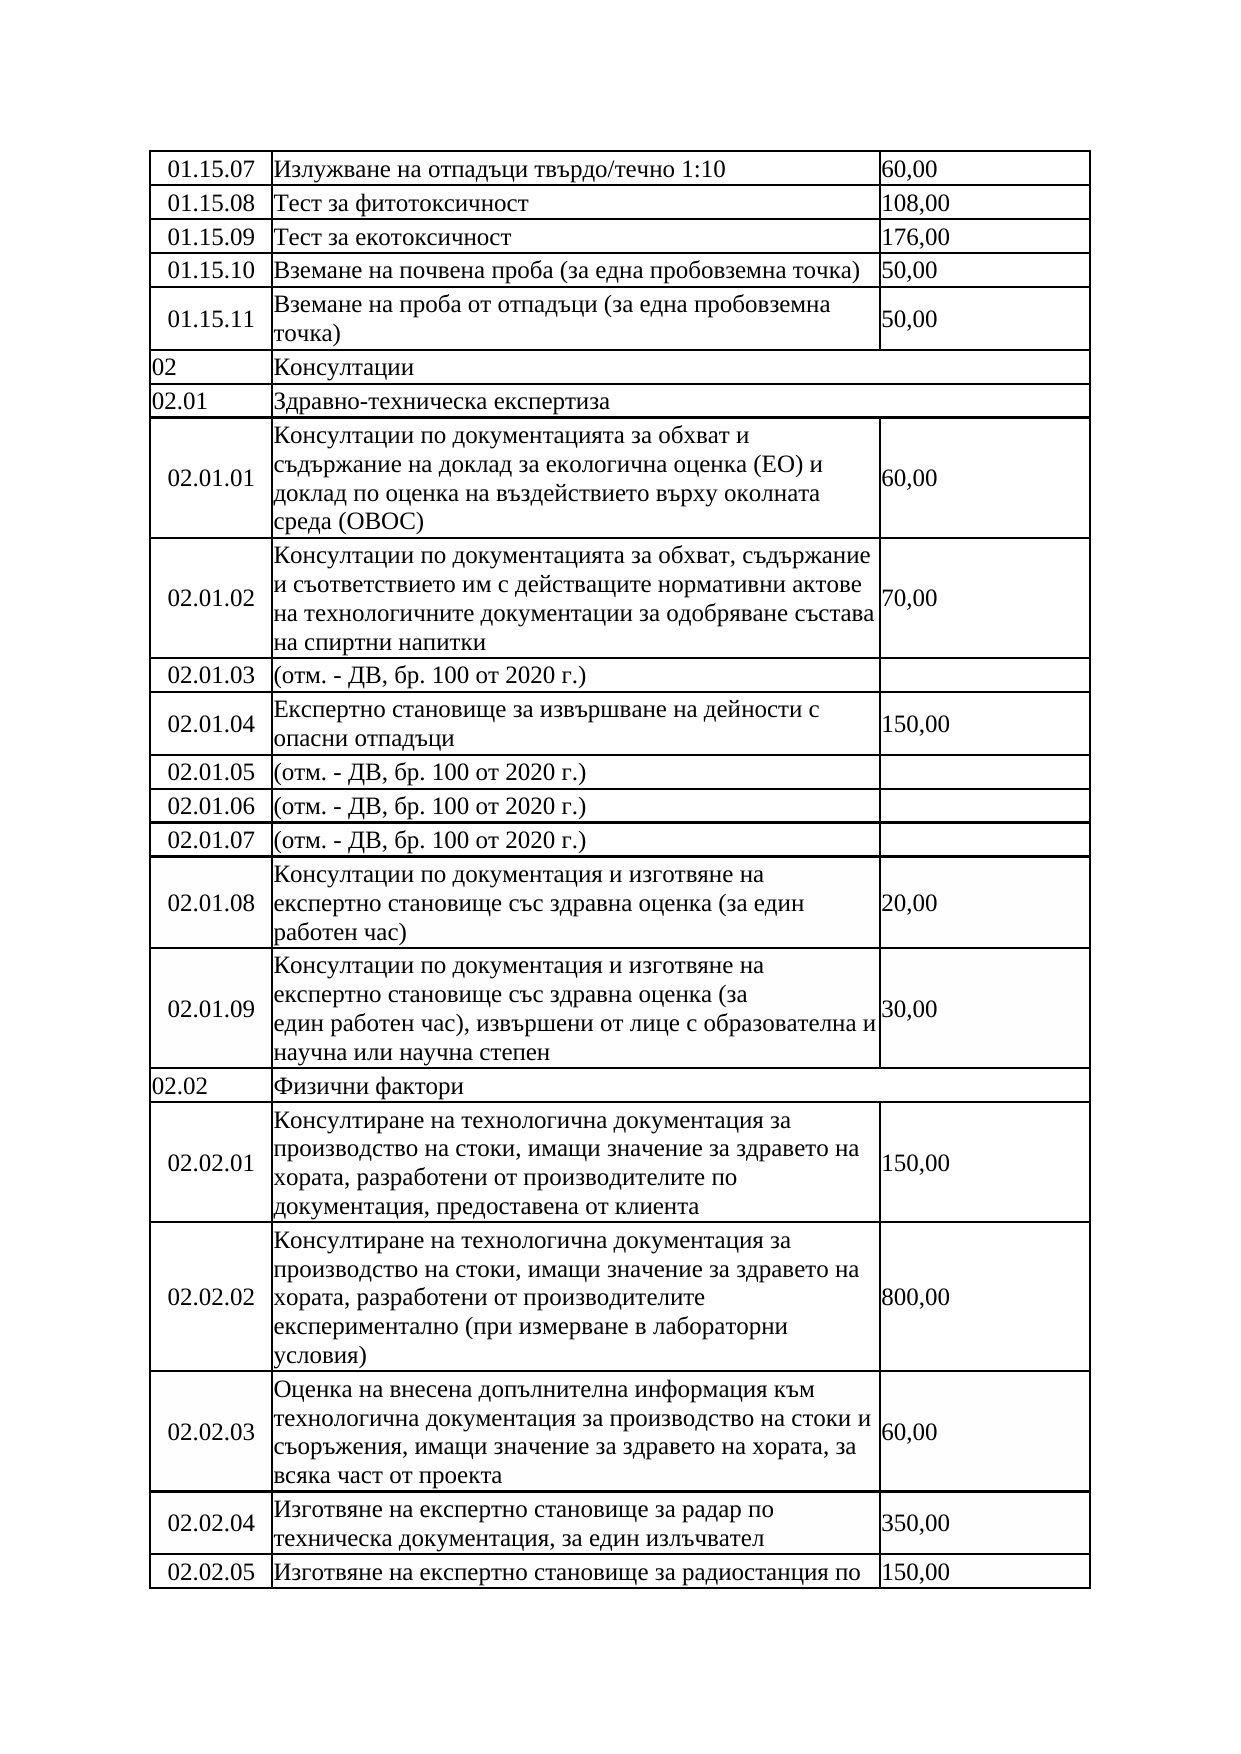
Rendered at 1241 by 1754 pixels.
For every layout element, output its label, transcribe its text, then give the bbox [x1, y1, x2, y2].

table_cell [273, 1555, 879, 1587]
table_cell 02.02.02 [151, 1223, 271, 1370]
table_cell 02.01 [151, 385, 271, 416]
table_cell [881, 659, 1089, 691]
table_cell 02.01.02 [151, 539, 271, 657]
table_cell [881, 790, 1089, 821]
table_cell 02.01.01 [151, 419, 271, 537]
table_cell Консултации по документация и изготвяне на експертно становище със здравна оценка (за един работен час) [273, 858, 879, 947]
table_cell 02.01.07 [151, 824, 271, 855]
table_cell Консултации по документация и изготвяне на експертно становище със здравна оценка (за един работен час), извършени от лице с образователна и научна или научна степен [273, 949, 879, 1067]
table_cell Вземане на почвена проба (за една пробовземна точка) [273, 254, 879, 286]
table_cell 20,00 [881, 858, 1089, 947]
table_cell 150,00 [881, 1555, 1089, 1587]
table_cell 150,00 [881, 1103, 1089, 1221]
table_cell Консултации [273, 351, 1089, 382]
table_cell Експертно становище за извършване на дейности с опасни отпадъци [273, 693, 879, 753]
table_cell Консултации по документацията за обхват, съдържание и съответствието им с действащите нормативни актове на технологичните документации за одобряване състава на спиртни напитки [273, 539, 879, 657]
table_cell 02.01.03 [151, 659, 271, 691]
table_cell (отм. - ДВ, бр. 100 от 2020 г.) [273, 790, 879, 821]
table_cell 02.01.05 [151, 756, 271, 787]
table_cell 02.02.01 [151, 1103, 271, 1221]
table_cell 70,00 [881, 539, 1089, 657]
table_cell 108,00 [881, 186, 1089, 218]
table_cell Консултиране на технологична документация за производство на стоки, имащи значение за здравето на хората, разработени от производителите по документация, предоставена от клиента [273, 1103, 879, 1221]
table_cell Вземане на проба от отпадъци (за една пробовземна точка) [273, 288, 879, 348]
table_cell 02.01.06 [151, 790, 271, 821]
table_cell 800,00 [881, 1223, 1089, 1370]
table_cell 01.15.11 [151, 288, 271, 348]
table_cell 60,00 [881, 419, 1089, 537]
table_cell 50,00 [881, 288, 1089, 348]
table_cell 50,00 [881, 254, 1089, 286]
table_cell 350,00 [881, 1493, 1089, 1553]
table_cell 30,00 [881, 949, 1089, 1067]
table_cell Физични фактори [273, 1069, 1089, 1101]
table_cell Тест за фитотоксичност [273, 186, 879, 218]
table_cell 176,00 [881, 220, 1089, 252]
table_cell 01.15.08 [151, 186, 271, 218]
table_cell 60,00 [881, 152, 1089, 184]
table_cell 02.02.04 [151, 1493, 271, 1553]
table_cell Здравно-техническа експертиза [273, 385, 1089, 416]
table_cell 02.01.08 [151, 858, 271, 947]
table_cell [881, 824, 1089, 855]
table_cell 60,00 [881, 1372, 1089, 1490]
table_cell 01.15.09 [151, 220, 271, 252]
table_cell 02.01.04 [151, 693, 271, 753]
table_cell 02.01.09 [151, 949, 271, 1067]
table_cell (отм. - ДВ, бр. 100 от 2020 г.) [273, 659, 879, 691]
table_cell 02.02 [151, 1069, 271, 1101]
table_cell 02.02.03 [151, 1372, 271, 1490]
table_cell 01.15.07 [151, 152, 271, 184]
table_cell Излужване на отпадъци твърдо/течно 1:10 [273, 152, 879, 184]
table_cell 02 [151, 351, 271, 382]
table_cell 150,00 [881, 693, 1089, 753]
table_cell Консултиране на технологична документация за производство на стоки, имащи значение за здравето на хората, разработени от производителите експериментално (при измерване в лабораторни условия) [273, 1223, 879, 1370]
table_cell (отм. - ДВ, бр. 100 от 2020 г.) [273, 756, 879, 787]
table_cell Консултации по документацията за обхват и съдържание на доклад за екологична оценка (ЕО) и доклад по оценка на въздействието върху околната среда (ОВОС) [273, 419, 879, 537]
table_cell 01.15.10 [151, 254, 271, 286]
table_cell Тест за екотоксичност [273, 220, 879, 252]
table_cell Изготвяне на експертно становище за радар по техническа документация, за един излъчвател [273, 1493, 879, 1553]
table_cell 02.02.05 [151, 1555, 271, 1587]
table_cell (отм. - ДВ, бр. 100 от 2020 г.) [273, 824, 879, 855]
table_cell [881, 756, 1089, 787]
table_cell Оценка на внесена допълнителна информация към технологична документация за производство на стоки и съоръжения, имащи значение за здравето на хората, за всяка част от проекта [273, 1372, 879, 1490]
